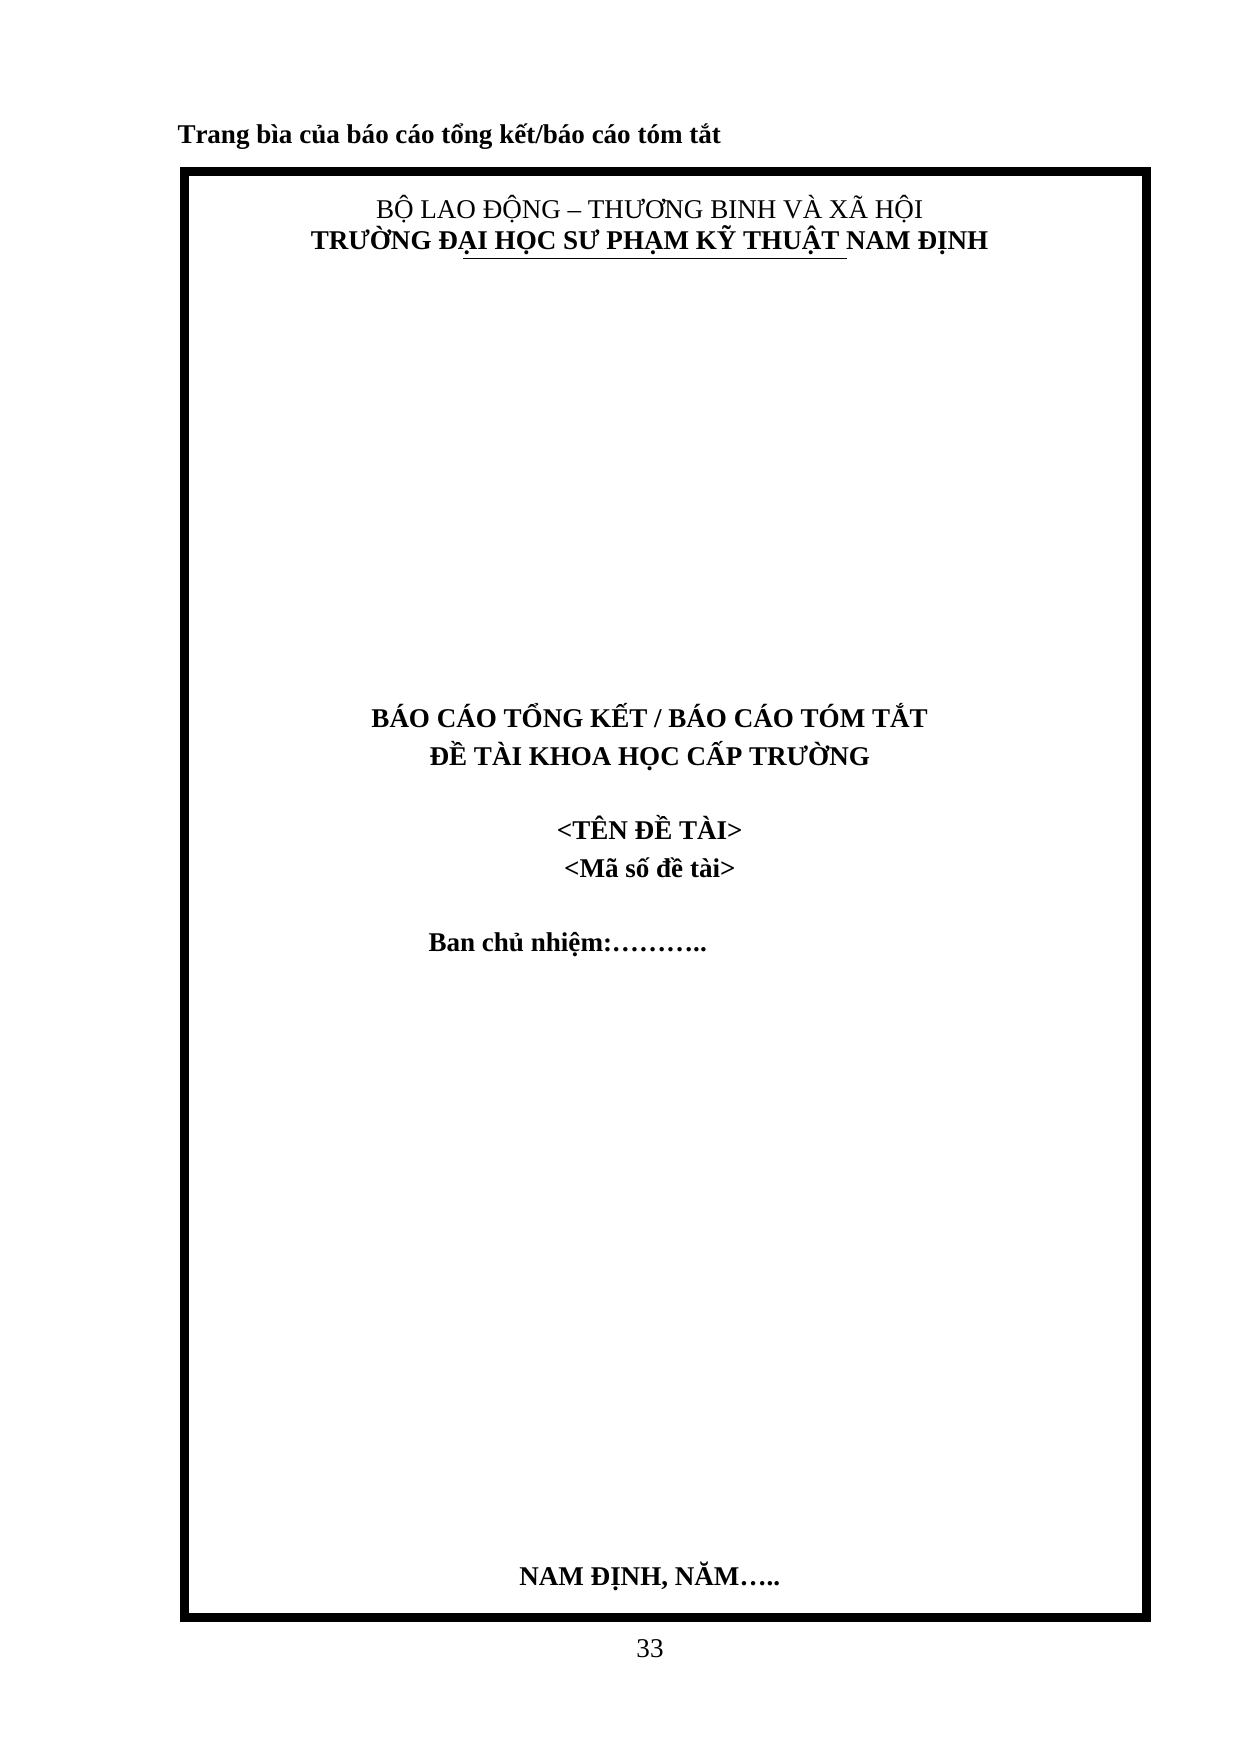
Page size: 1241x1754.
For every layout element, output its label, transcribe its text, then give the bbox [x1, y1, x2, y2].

text <Mã số đề tài> [177, 852, 1122, 883]
text ĐỀ TÀI KHOA HỌC CẤP TRƯỜNG [177, 740, 1122, 771]
text BÁO CÁO TỔNG KẾT / BÁO CÁO TÓM TẮT [177, 702, 1122, 734]
text NAM ĐỊNH, NĂM….. [177, 1560, 1122, 1591]
text Ban chủ nhiệm:……….. [177, 926, 1122, 957]
text TRƯỜNG ĐẠI HỌC SƯ PHẠM KỸ THUẬT NAM ĐỊNH [177, 224, 1122, 255]
text <TÊN ĐỀ TÀI> [177, 814, 1122, 846]
text Trang bìa của báo cáo tổng kết/báo cáo tóm tắt [177, 118, 1122, 149]
text BỘ LAO ĐỘNG – THƯƠNG BINH VÀ XÃ HỘI [177, 193, 1122, 224]
